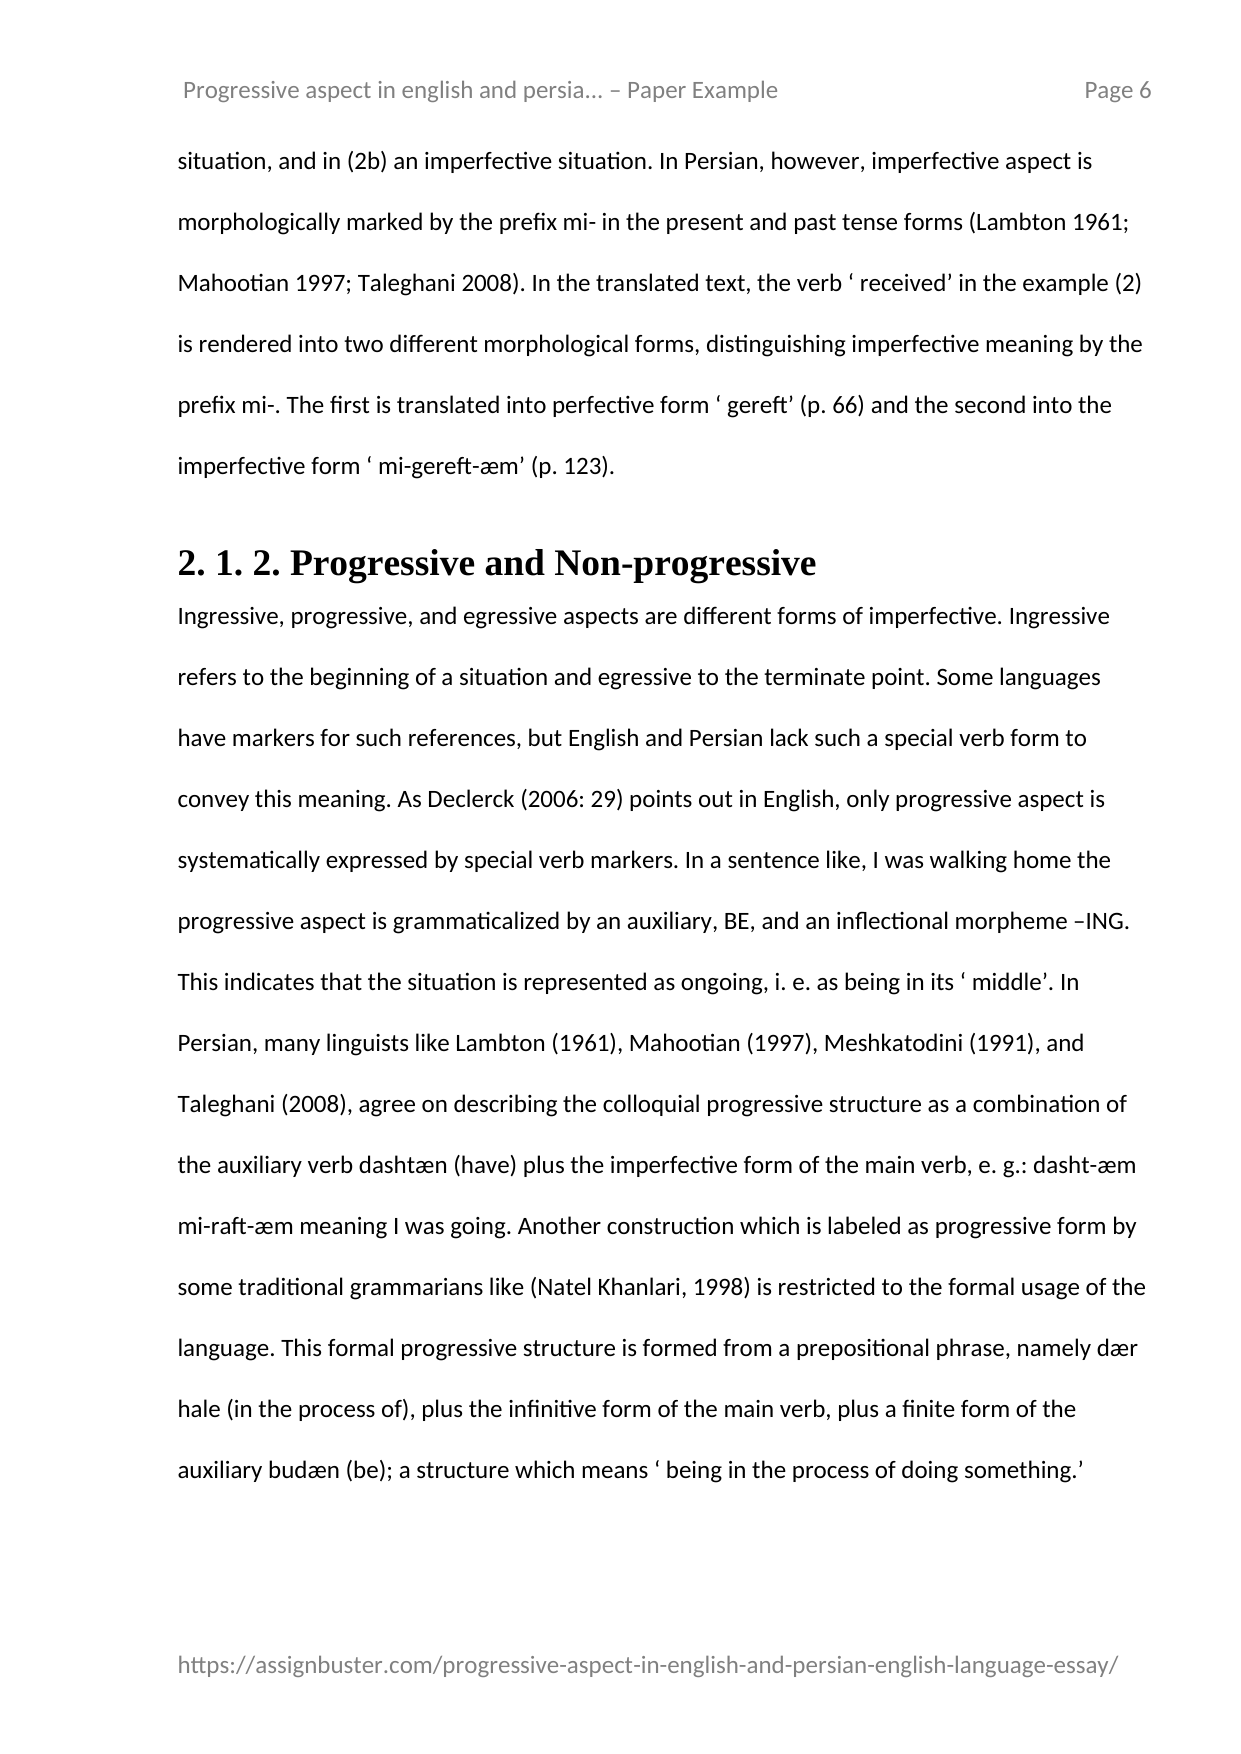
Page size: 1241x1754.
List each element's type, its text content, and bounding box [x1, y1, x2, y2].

subtitle 2. 1. 2. Progressive and Non-progressive [177, 541, 1152, 584]
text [177, 145, 1152, 481]
text Ingressive, progressive, and egressive aspects are different forms of imperfective. Ingressive refers to the beginning of a situation and egressive to the terminate point. Some languages have markers for such references, but English and Persian lack such a special verb form to convey this meaning. As Declerck (2006: 29) points out in English, only progressive aspect is systematically expressed by special verb markers. In a sentence like, I was walking home the progressive aspect is grammaticalized by an auxiliary, BE, and an inflectional morpheme –ING. This indicates that the situation is represented as ongoing, i. e. as being in its ‘ middle’. In Persian, many linguists like Lambton (1961), Mahootian (1997), Meshkatodini (1991), and Taleghani (2008), agree on describing the colloquial progressive structure as a combination of the auxiliary verb dashtæn (have) plus the imperfective form of the main verb, e. g.: dasht-æm mi-raft-æm meaning I was going. Another construction which is labeled as progressive form by some traditional grammarians like (Natel Khanlari, 1998) is restricted to the formal usage of the language. This formal progressive structure is formed from a prepositional phrase, namely dær hale (in the process of), plus the infinitive form of the main verb, plus a finite form of the auxiliary budæn (be); a structure which means ‘ being in the process of doing something.’ [177, 600, 1152, 1485]
